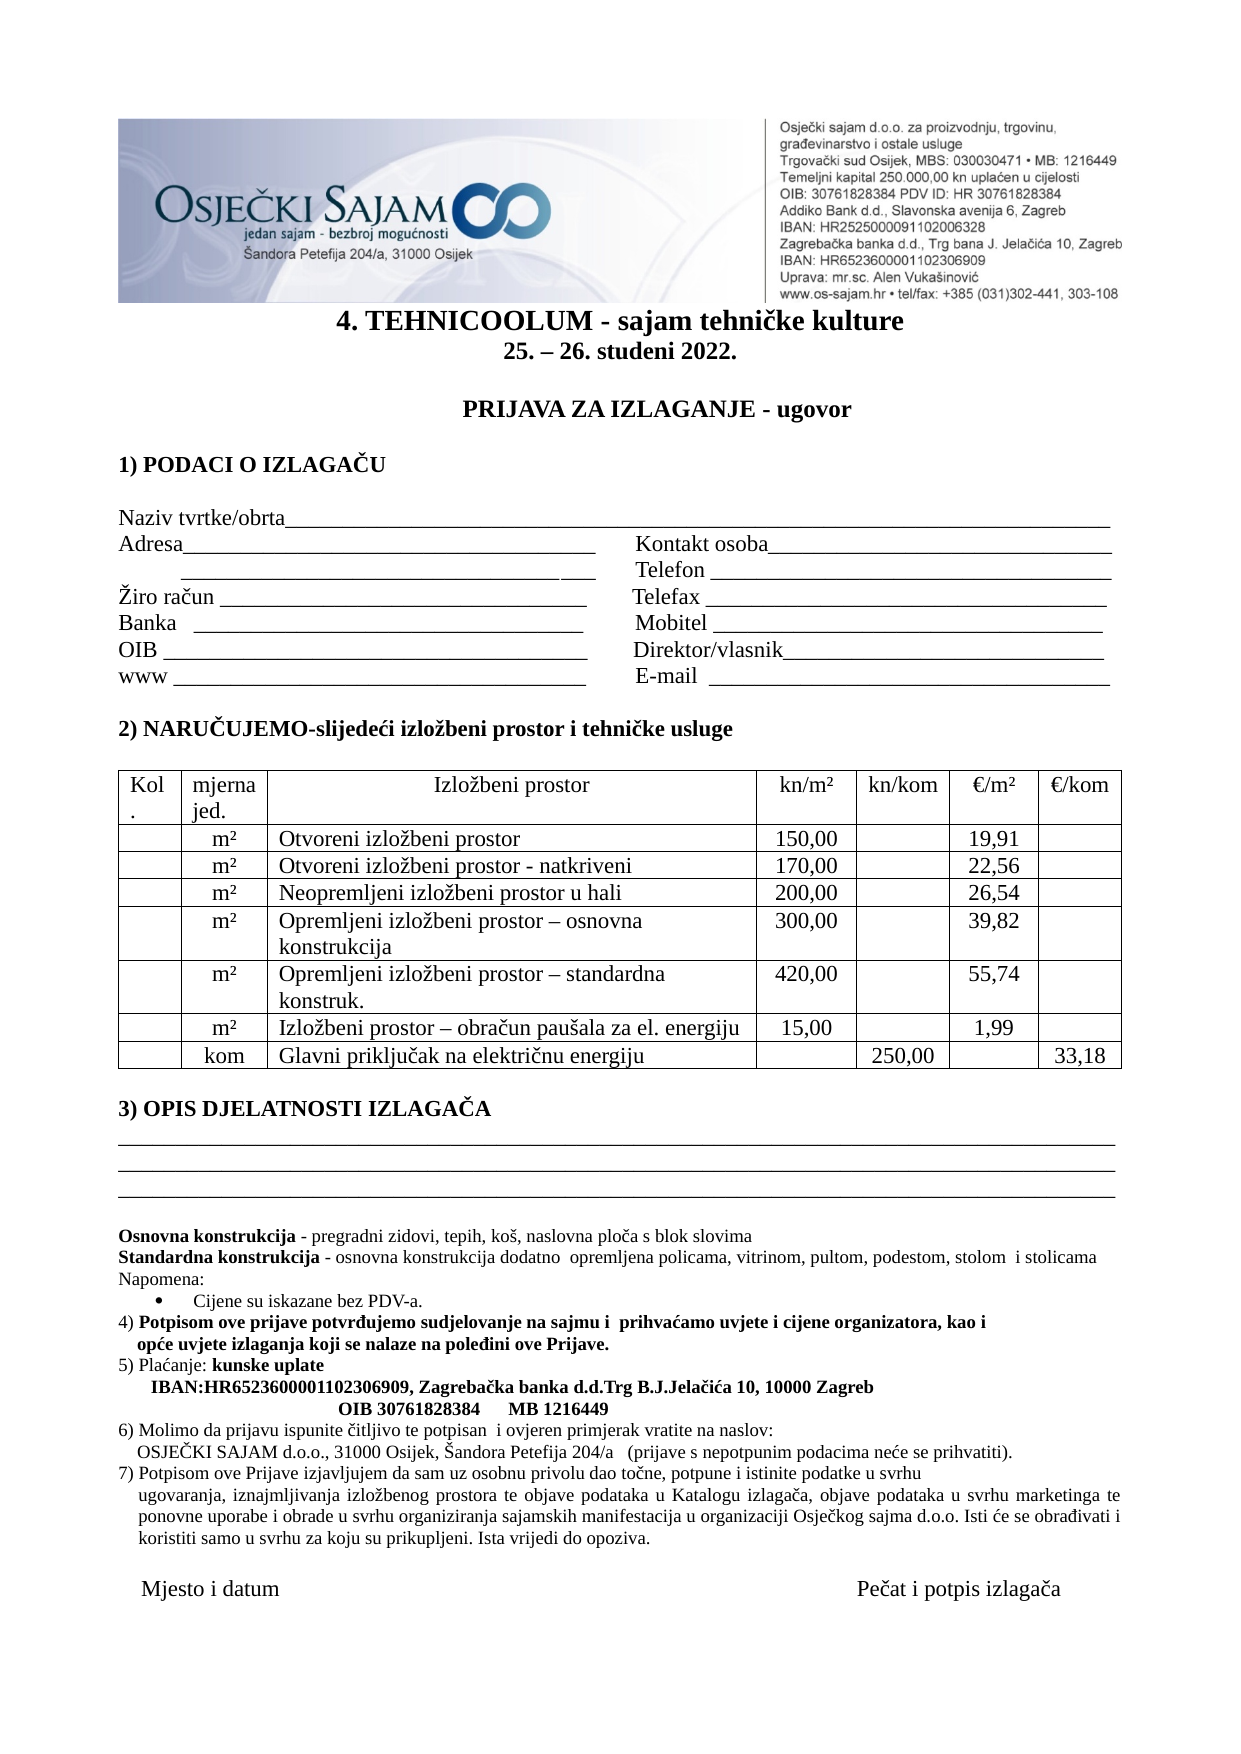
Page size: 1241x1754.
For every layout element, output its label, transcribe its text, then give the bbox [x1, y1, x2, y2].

text Naziv tvrtke/obrta________________________________________________________________________ [118, 504, 1122, 530]
text IBAN:HR6523600001102306909, Zagrebačka banka d.d.Trg B.J.Jelačića 10, 10000 Zagreb [118, 1376, 1122, 1397]
text PRIJAVA ZA IZLAGANJE - ugovor [118, 394, 1122, 422]
table_cell 33,18 [1039, 1042, 1121, 1068]
table_cell [757, 1042, 856, 1068]
table_cell 300,00 [757, 907, 856, 959]
table_cell Neopremljeni izložbeni prostor u hali [268, 879, 756, 906]
list Cijene su iskazane bez PDV-a. [156, 1289, 1122, 1311]
table_cell m² [182, 825, 267, 851]
table_cell [1039, 961, 1121, 1013]
table_cell kom [182, 1042, 267, 1068]
table_cell [119, 879, 181, 906]
table_cell [857, 825, 949, 851]
text www ____________________________________ E-mail ___________________________________ [118, 662, 1122, 688]
text _________________________________ ___ Telefon ___________________________________ [118, 557, 1122, 583]
text 3) OPIS DJELATNOSTI IZLAGAČA [118, 1095, 1122, 1122]
table_cell Opremljeni izložbeni prostor – osnovna konstrukcija [268, 907, 756, 959]
table_cell [857, 907, 949, 959]
table_cell [857, 1014, 949, 1041]
picture [118, 118, 1122, 303]
table_cell [119, 852, 181, 878]
table_header kn/kom [857, 771, 949, 823]
table_cell [950, 1042, 1038, 1068]
text 7) Potpisom ove Prijave izjavljujem da sam uz osobnu privolu dao točne, potpune i istinite podatke u svrhu [118, 1462, 1122, 1484]
table_cell [119, 1042, 181, 1068]
text Osnovna konstrukcija - pregradni zidovi, tepih, koš, naslovna ploča s blok slovima [118, 1225, 1122, 1246]
text Mjesto i datum Pečat i potpis izlagača [118, 1575, 1122, 1601]
table_cell 22,56 [950, 852, 1038, 878]
table_cell 15,00 [757, 1014, 856, 1041]
text 25. – 26. studeni 2022. [118, 336, 1122, 365]
table_cell Otvoreni izložbeni prostor - natkriveni [268, 852, 756, 878]
table_cell 1,99 [950, 1014, 1038, 1041]
table_cell 200,00 [757, 879, 856, 906]
text Banka __________________________________ Mobitel __________________________________ [118, 609, 1122, 636]
text Žiro račun ________________________________ Telefax ___________________________________ [118, 583, 1122, 609]
table_cell m² [182, 879, 267, 906]
table_header kn/m² [757, 771, 856, 823]
table_cell [1039, 907, 1121, 959]
table_cell 170,00 [757, 852, 856, 878]
text OSJEČKI SAJAM d.o.o., 31000 Osijek, Šandora Petefija 204/a (prijave s nepotpunim podacima neće se prihvatiti). [118, 1441, 1122, 1462]
table_cell 55,74 [950, 961, 1038, 1013]
text 6) Molimo da prijavu ispunite čitljivo te potpisan i ovjeren primjerak vratite na naslov: [118, 1419, 1122, 1441]
table_cell [1039, 879, 1121, 906]
table_header mjerna jed. [182, 771, 267, 823]
text Napomena: [118, 1268, 1122, 1289]
text opće uvjete izlaganja koji se nalaze na poleđini ove Prijave. [118, 1333, 1122, 1354]
text OIB 30761828384 MB 1216449 [118, 1397, 1122, 1419]
text _____________________________________________________________________________________________________________________________________________________________________________________________________________________________________________________________________ [118, 1122, 1122, 1201]
table_header €/m² [950, 771, 1038, 823]
table_header Izložbeni prostor [268, 771, 756, 823]
text 2) NARUČUJEMO-slijedeći izložbeni prostor i tehničke usluge [118, 715, 1122, 741]
table_cell [119, 907, 181, 959]
text 5) Plaćanje: kunske uplate [118, 1354, 1122, 1376]
table_cell m² [182, 1014, 267, 1041]
text Standardna konstrukcija - osnovna konstrukcija dodatno opremljena policama, vitrinom, pultom, podestom, stolom i stolicama [118, 1246, 1122, 1268]
text OIB _____________________________________ Direktor/vlasnik____________________________ [118, 636, 1122, 662]
table_cell [1039, 825, 1121, 851]
table_cell Izložbeni prostor – obračun paušala za el. energiju [268, 1014, 756, 1041]
table_cell 39,82 [950, 907, 1038, 959]
table_cell 150,00 [757, 825, 856, 851]
table_cell [857, 879, 949, 906]
table_cell [119, 825, 181, 851]
table_cell [1039, 1014, 1121, 1041]
table_cell m² [182, 852, 267, 878]
table_cell Otvoreni izložbeni prostor [268, 825, 756, 851]
table_cell 26,54 [950, 879, 1038, 906]
table_cell 250,00 [857, 1042, 949, 1068]
text ugovaranja, iznajmljivanja izložbenog prostora te objave podataka u Katalogu izlagača, objave podataka u svrhu marketinga te ponovne uporabe i obrade u svrhu organiziranja sajamskih manifestacija u organizaciji Osječkog sajma d.o.o. Isti će se obrađivati i koristiti samo u svrhu za koju su prikupljeni. Ista vrijedi do opoziva. [138, 1484, 1122, 1548]
table_cell Glavni priključak na električnu energiju [268, 1042, 756, 1068]
text 4) Potpisom ove prijave potvrđujemo sudjelovanje na sajmu i prihvaćamo uvjete i cijene organizatora, kao i [118, 1311, 1122, 1333]
table_header Kol. [119, 771, 181, 823]
table_cell 420,00 [757, 961, 856, 1013]
table_cell 19,91 [950, 825, 1038, 851]
text Adresa____________________________________ Kontakt osoba______________________________ [118, 530, 1122, 557]
table_cell m² [182, 961, 267, 1013]
text 1) PODACI O IZLAGAČU [118, 451, 1122, 477]
table_cell [1039, 852, 1121, 878]
table_cell [119, 961, 181, 1013]
text 4. TEHNICOOLUM - sajam tehničke kulture [118, 303, 1122, 336]
table_cell [857, 961, 949, 1013]
table_cell m² [182, 907, 267, 959]
table_cell [857, 852, 949, 878]
table_cell [119, 1014, 181, 1041]
table_header €/kom [1039, 771, 1121, 823]
table_cell Opremljeni izložbeni prostor – standardna konstruk. [268, 961, 756, 1013]
